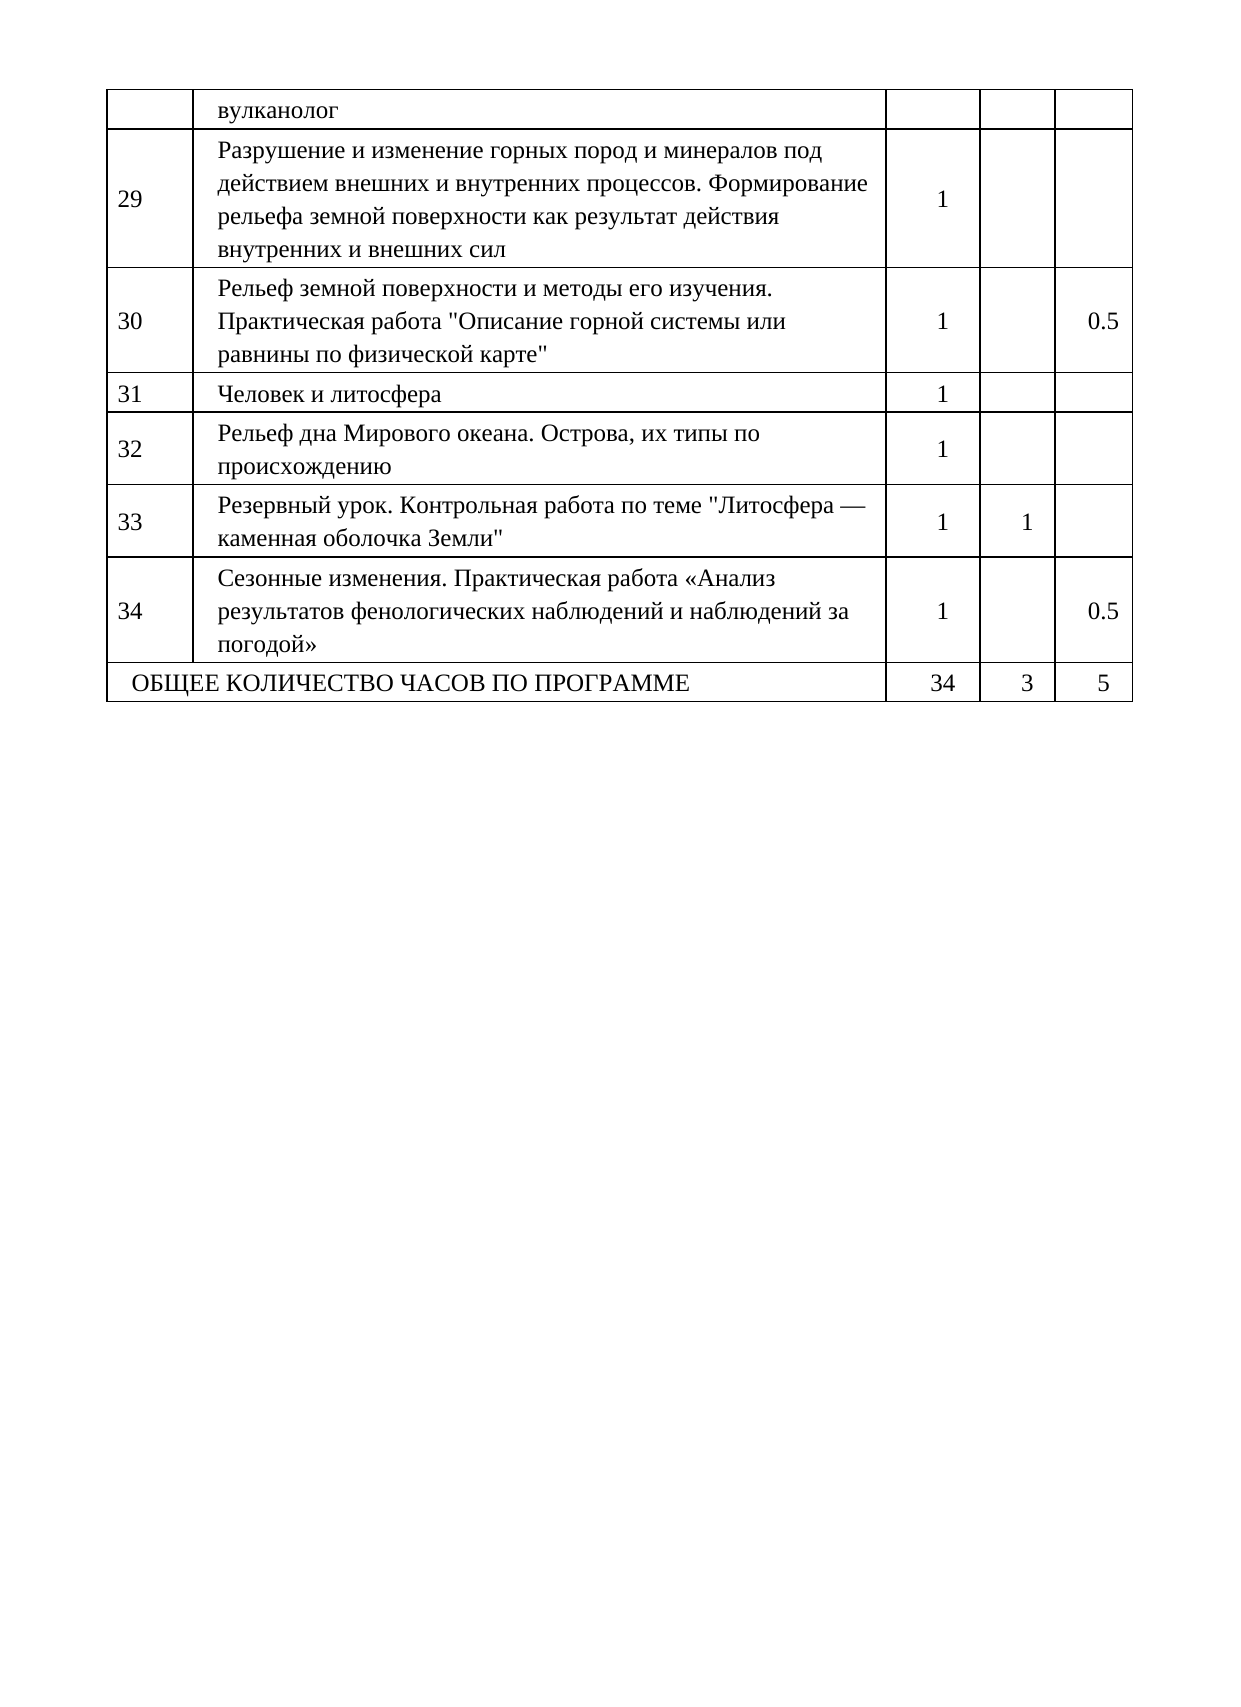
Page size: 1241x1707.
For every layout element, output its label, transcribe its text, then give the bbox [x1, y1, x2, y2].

table_cell 5 [1056, 663, 1132, 701]
table_cell 1 [981, 485, 1054, 556]
table_cell Рельеф земной поверхности и методы его изучения. Практическая работа "Описание горной системы или равнины по физической карте" [194, 268, 885, 372]
table_cell 0.5 [1056, 558, 1132, 661]
table_cell 1 [887, 485, 979, 556]
table_cell [1056, 485, 1132, 556]
table_cell Разрушение и изменение горных пород и минералов под действием внешних и внутренних процессов. Формирование рельефа земной поверхности как результат действия внутренних и внешних сил [194, 130, 885, 266]
table_cell Сезонные изменения. Практическая работа «Анализ результатов фенологических наблюдений и наблюдений за погодой» [194, 558, 885, 661]
table_cell 31 [108, 373, 192, 411]
table_cell 33 [108, 485, 192, 556]
table_cell 1 [887, 268, 979, 372]
table_cell [981, 90, 1054, 128]
table_cell [981, 268, 1054, 372]
table_cell 1 [887, 130, 979, 266]
table_cell [1056, 413, 1132, 484]
table_cell [981, 373, 1054, 411]
table_cell 28 [108, 90, 192, 128]
table_cell [1056, 130, 1132, 266]
table_cell 0.5 [1056, 268, 1132, 372]
table_cell [981, 413, 1054, 484]
table_cell 3 [981, 663, 1054, 701]
table_cell [1056, 90, 1132, 128]
table_cell 30 [108, 268, 192, 372]
table_cell 29 [108, 130, 192, 266]
table_cell Резервный урок. Контрольная работа по теме "Литосфера — каменная оболочка Земли" [194, 485, 885, 556]
table_cell [1056, 373, 1132, 411]
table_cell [194, 90, 885, 128]
table_cell 1 [887, 90, 979, 128]
table_cell [981, 130, 1054, 266]
table_cell 1 [887, 558, 979, 661]
table_cell 34 [887, 663, 979, 701]
table_cell 1 [887, 413, 979, 484]
table_cell 32 [108, 413, 192, 484]
table_cell [981, 558, 1054, 661]
table_cell 34 [108, 558, 192, 661]
table_cell Рельеф дна Мирового океана. Острова, их типы по происхождению [194, 413, 885, 484]
table_cell 1 [887, 373, 979, 411]
table_cell Человек и литосфера [194, 373, 885, 411]
table_cell ОБЩЕЕ КОЛИЧЕСТВО ЧАСОВ ПО ПРОГРАММЕ [108, 663, 885, 701]
